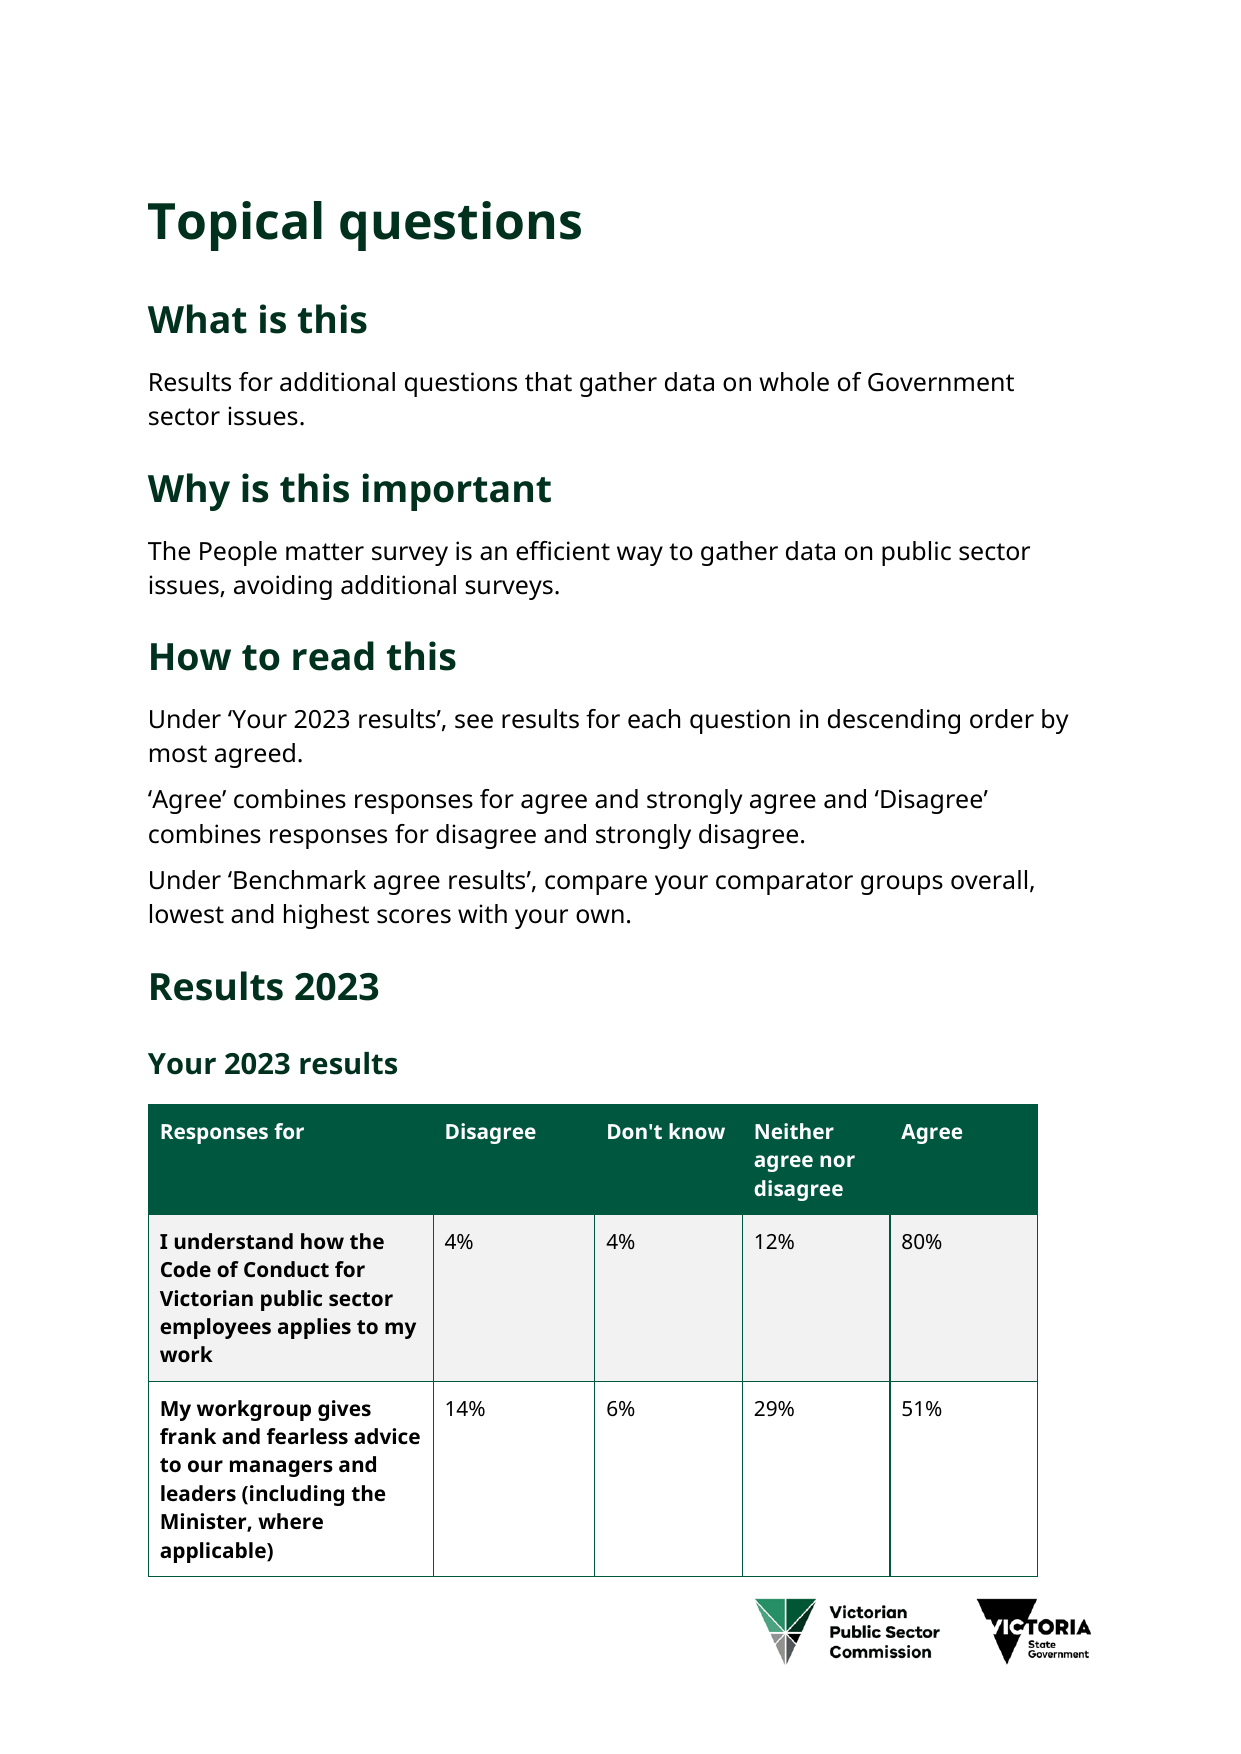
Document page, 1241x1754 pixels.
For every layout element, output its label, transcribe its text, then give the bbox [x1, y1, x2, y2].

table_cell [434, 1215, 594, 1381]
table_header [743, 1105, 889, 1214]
text ‘Agree’ combines responses for agree and strongly agree and ‘Disagree’ combines responses for disagree and strongly disagree. [148, 782, 1092, 850]
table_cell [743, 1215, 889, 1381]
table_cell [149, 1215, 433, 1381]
subtitle Topical questions [148, 186, 1092, 254]
text The People matter survey is an efficient way to gather data on public sector issues, avoiding additional surveys. [148, 533, 1092, 601]
subtitle How to read this [148, 631, 1092, 682]
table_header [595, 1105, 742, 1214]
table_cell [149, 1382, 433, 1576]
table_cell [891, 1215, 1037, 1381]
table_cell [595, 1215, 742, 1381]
text Under ‘Benchmark agree results’, compare your comparator groups overall, lowest and highest scores with your own. [148, 863, 1092, 931]
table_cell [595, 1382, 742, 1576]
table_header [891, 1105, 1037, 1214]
subtitle What is this [148, 294, 1092, 345]
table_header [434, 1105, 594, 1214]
picture [754, 1598, 1093, 1666]
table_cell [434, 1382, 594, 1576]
text Results for additional questions that gather data on whole of Government sector issues. [148, 365, 1092, 433]
subtitle Why is this important [148, 462, 1092, 513]
text Under ‘Your 2023 results’, see results for each question in descending order by most agreed. [148, 702, 1092, 770]
subtitle Results 2023 [148, 960, 1092, 1011]
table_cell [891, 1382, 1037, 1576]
subtitle Your 2023 results [148, 1044, 1092, 1083]
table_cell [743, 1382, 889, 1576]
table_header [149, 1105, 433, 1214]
